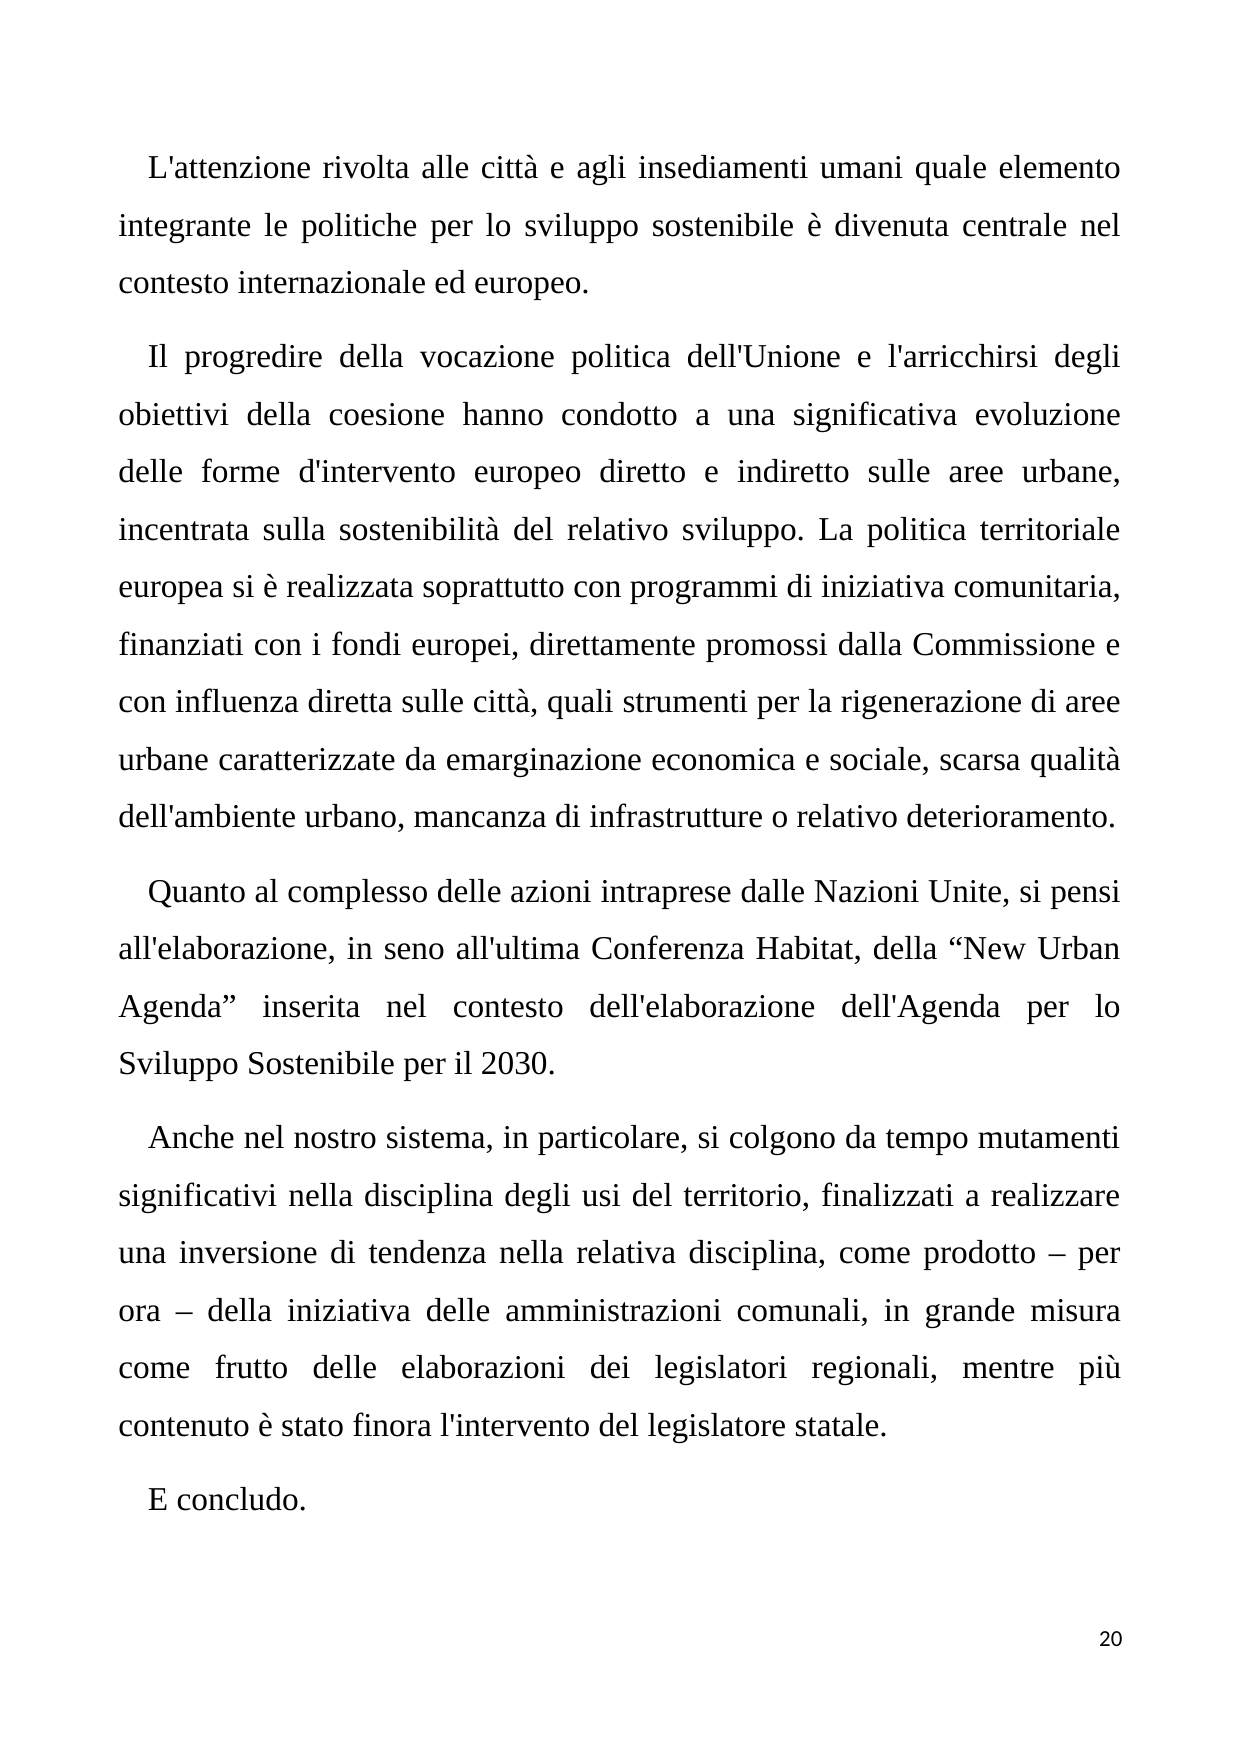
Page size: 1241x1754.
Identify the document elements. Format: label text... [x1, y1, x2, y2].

text E concludo. [118, 1479, 1122, 1518]
text Il progredire della vocazione politica dell'Unione e l'arricchirsi degli obiettivi della coesione hanno condotto a una significativa evoluzione delle forme d'intervento europeo diretto e indiretto sulle aree urbane, incentrata sulla sostenibilità del relativo sviluppo. La politica territoriale europea si è realizzata soprattutto con programmi di iniziativa comunitaria, finanziati con i fondi europei, direttamente promossi dalla Commissione e con influenza diretta sulle città, quali strumenti per la rigenerazione di aree urbane caratterizzate da emarginazione economica e sociale, scarsa qualità dell'ambiente urbano, mancanza di infrastrutture o relativo deterioramento. [118, 337, 1122, 835]
text L'attenzione rivolta alle città e agli insediamenti umani quale elemento integrante le politiche per lo sviluppo sostenibile è divenuta centrale nel contesto internazionale ed europeo. [118, 148, 1122, 301]
text Anche nel nostro sistema, in particolare, si colgono da tempo mutamenti significativi nella disciplina degli usi del territorio, finalizzati a realizzare una inversione di tendenza nella relativa disciplina, come prodotto ‒ per ora ‒ della iniziativa delle amministrazioni comunali, in grande misura come frutto delle elaborazioni dei legislatori regionali, mentre più contenuto è stato finora l'intervento del legislatore statale. [118, 1118, 1122, 1443]
text Quanto al complesso delle azioni intraprese dalle Nazioni Unite, si pensi all'elaborazione, in seno all'ultima Conferenza Habitat, della “New Urban Agenda” inserita nel contesto dell'elaborazione dell'Agenda per lo Sviluppo Sostenibile per il 2030. [118, 871, 1122, 1082]
